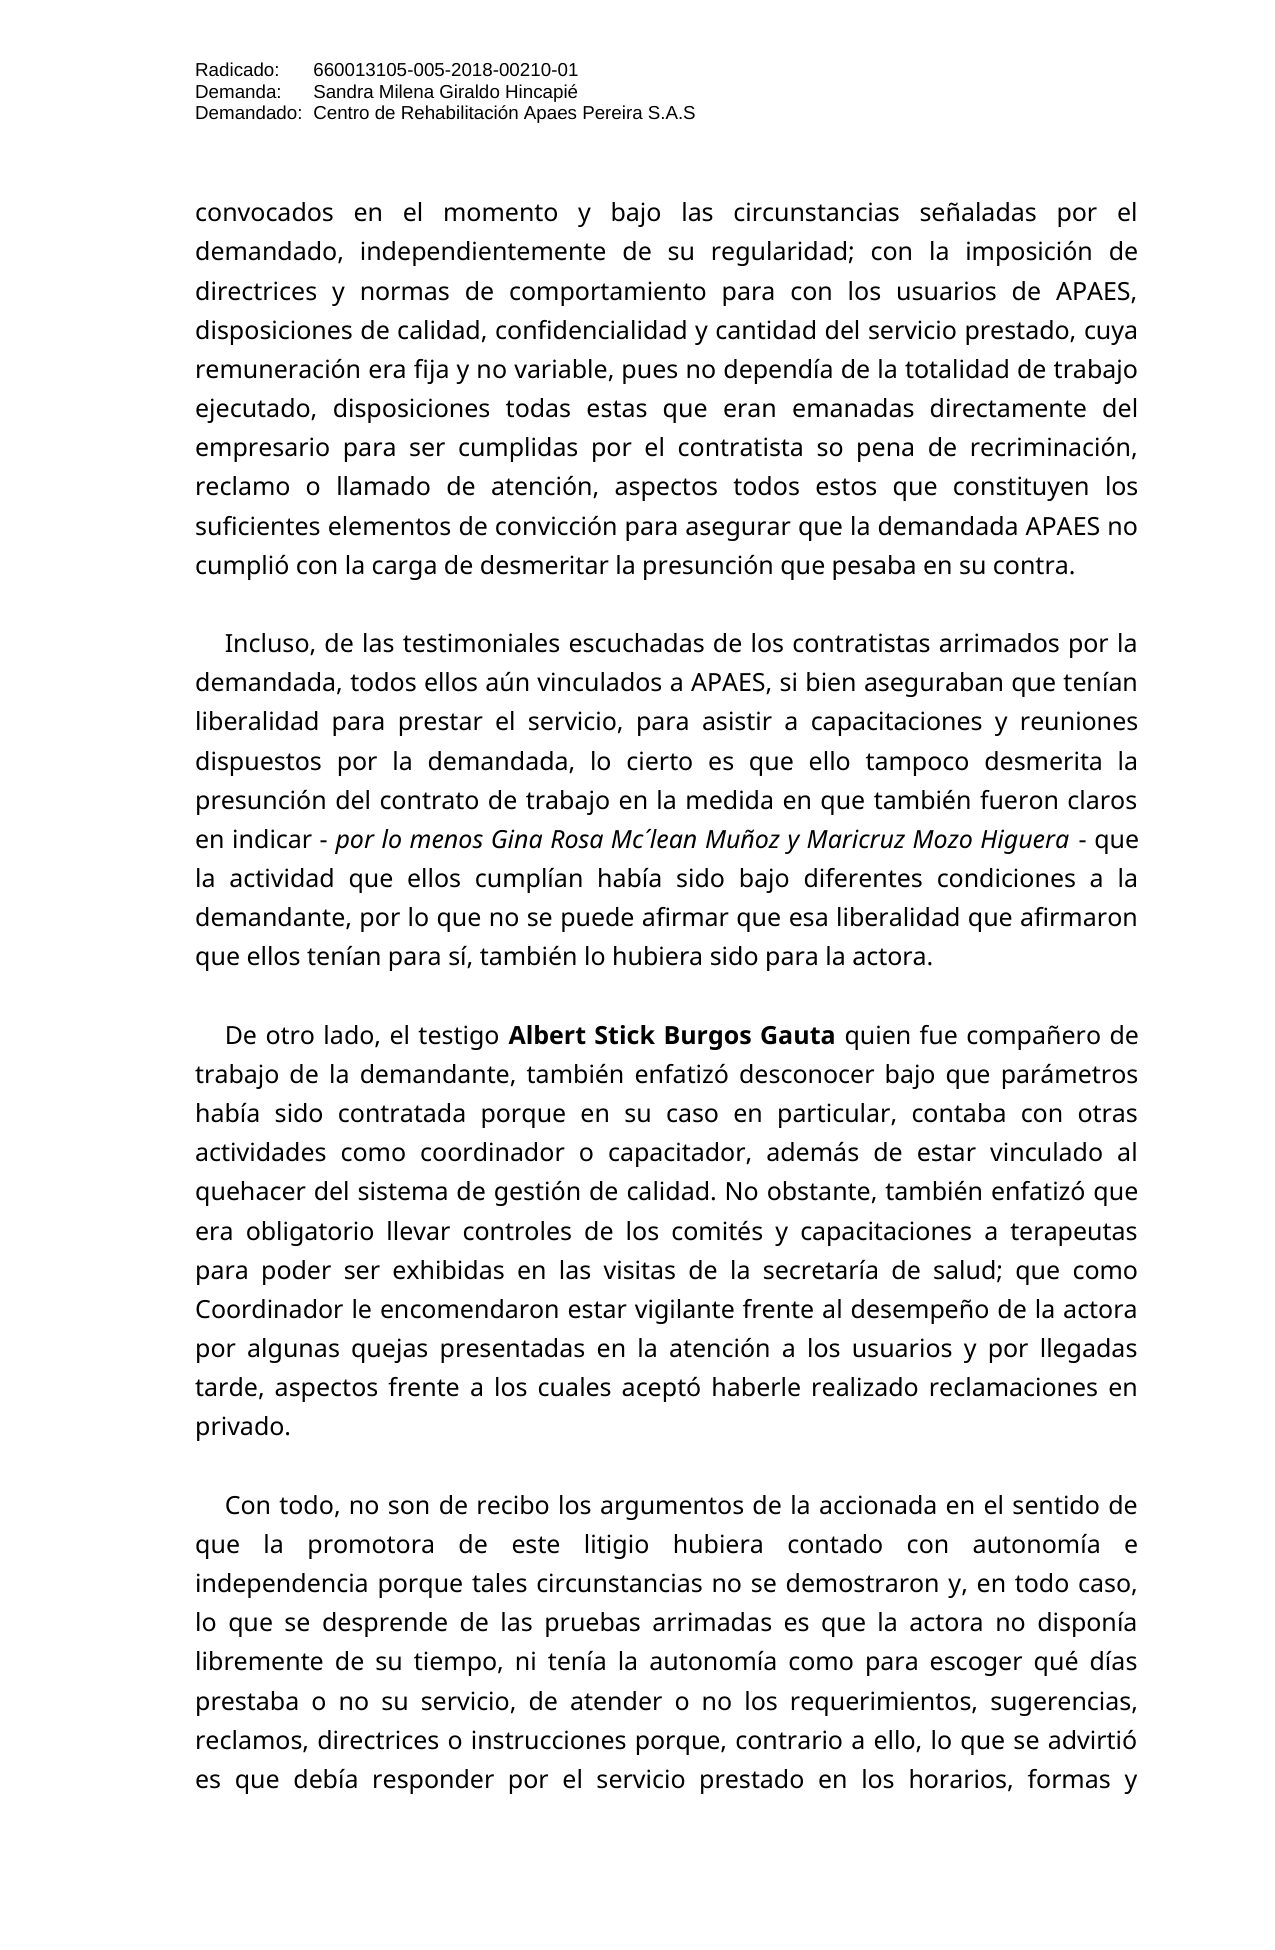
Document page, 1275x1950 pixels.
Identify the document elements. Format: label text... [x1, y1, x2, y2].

text Incluso, de las testimoniales escuchadas de los contratistas arrimados por la demandada, todos ellos aún vinculados a APAES, si bien aseguraban que tenían liberalidad para prestar el servicio, para asistir a capacitaciones y reuniones dispuestos por la demandada, lo cierto es que ello tampoco desmerita la presunción del contrato de trabajo en la medida en que también fueron claros en indicar - por lo menos Gina Rosa Mc´lean Muñoz y Maricruz Mozo Higuera - que la actividad que ellos cumplían había sido bajo diferentes condiciones a la demandante, por lo que no se puede afirmar que esa liberalidad que afirmaron que ellos tenían para sí, también lo hubiera sido para la actora. [195, 626, 1139, 973]
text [195, 195, 1139, 581]
text De otro lado, el testigo Albert Stick Burgos Gauta quien fue compañero de trabajo de la demandante, también enfatizó desconocer bajo que parámetros había sido contratada porque en su caso en particular, contaba con otras actividades como coordinador o capacitador, además de estar vinculado al quehacer del sistema de gestión de calidad. No obstante, también enfatizó que era obligatorio llevar controles de los comités y capacitaciones a terapeutas para poder ser exhibidas en las visitas de la secretaría de salud; que como Coordinador le encomendaron estar vigilante frente al desempeño de la actora por algunas quejas presentadas en la atención a los usuarios y por llegadas tarde, aspectos frente a los cuales aceptó haberle realizado reclamaciones en privado. [195, 1017, 1139, 1443]
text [195, 1487, 1139, 1796]
